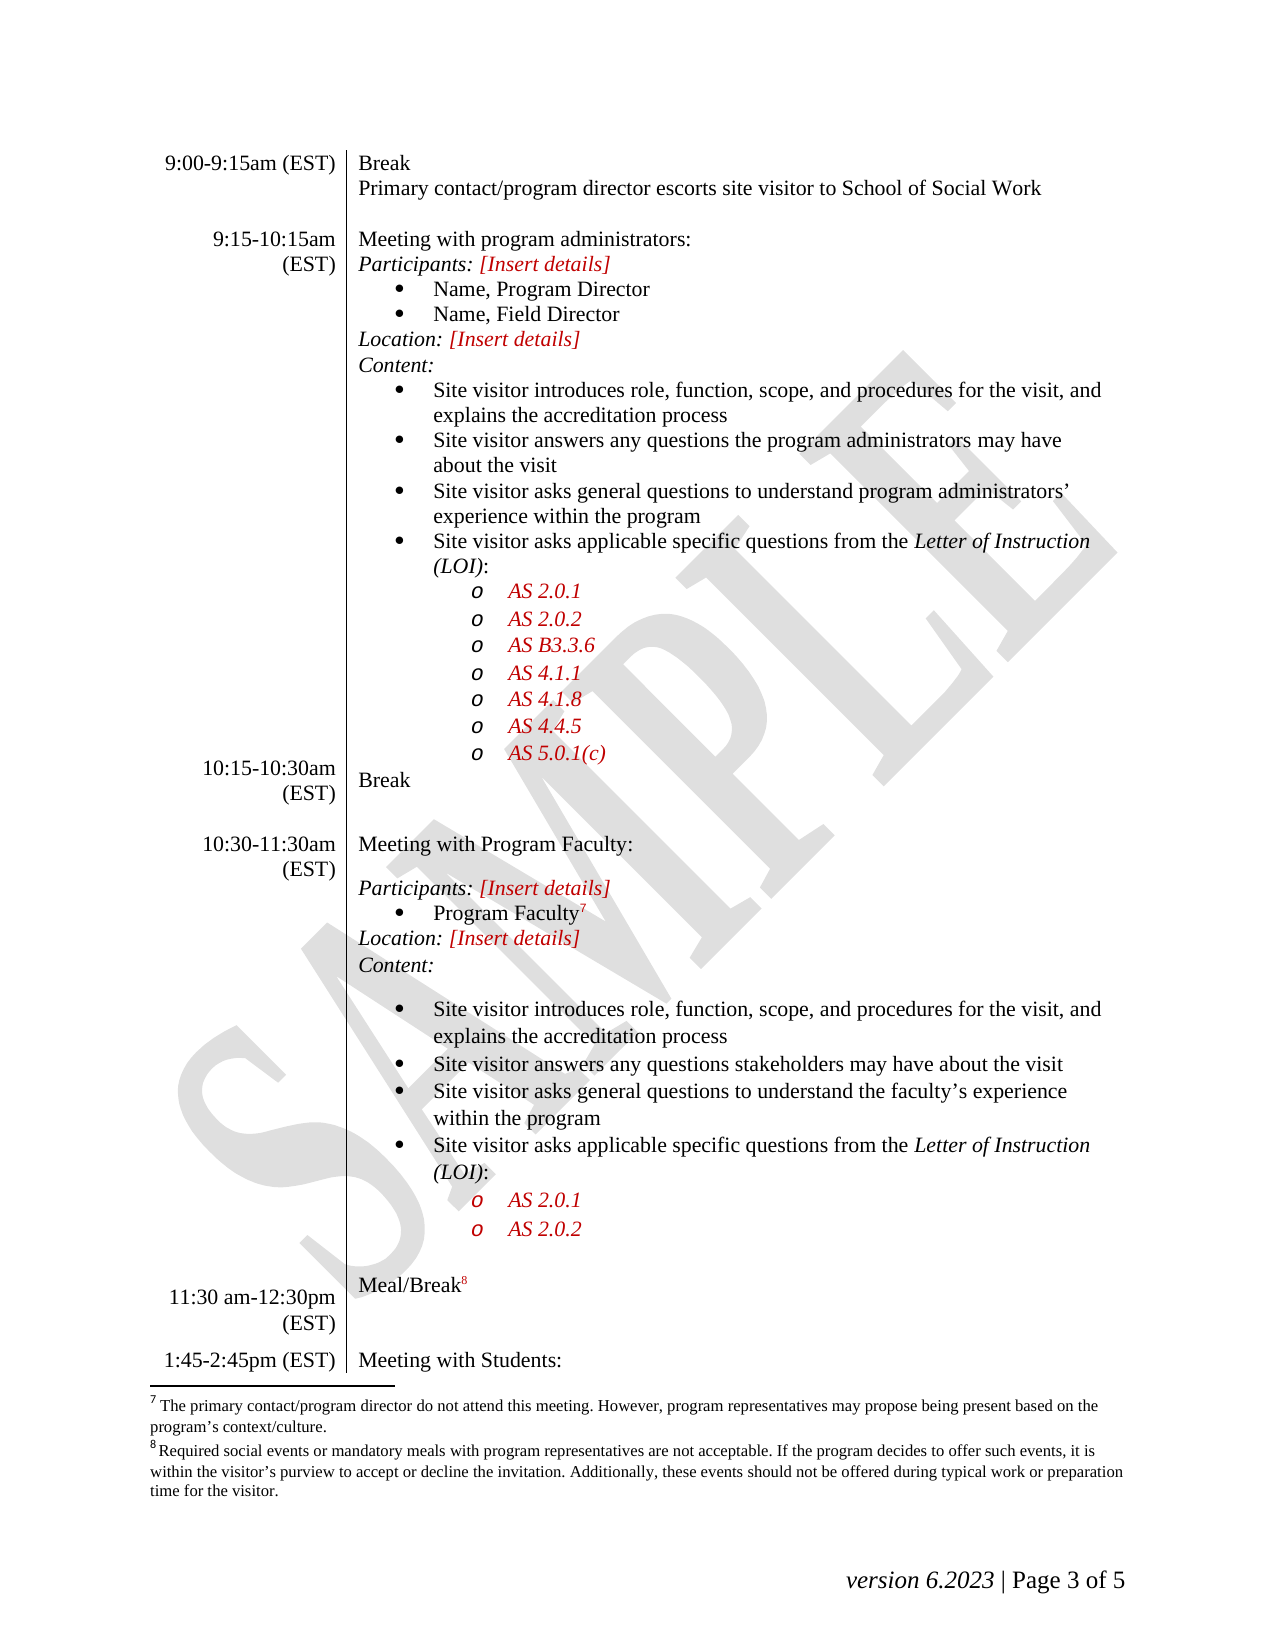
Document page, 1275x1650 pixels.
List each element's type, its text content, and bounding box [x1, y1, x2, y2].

table_cell 9:15-10:15am (EST) 10:15-10:30am (EST) [150, 226, 346, 831]
table_cell Break Primary contact/program director escorts site visitor to School of Social Work [347, 150, 1124, 226]
table_cell 10:30-11:30am (EST) 11:30 am-12:30pm (EST) [150, 831, 346, 1347]
table_cell 9:00-9:15am (EST) [150, 150, 346, 226]
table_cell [150, 1348, 346, 1373]
table_cell Meeting with program administrators: Participants: [Insert details] Name, Program Director Name, Field Director Location: [Insert details] Content: Site visitor introduces role, function, scope, and procedures for the visit, and explains the accreditation process Site visitor answers any questions the program administrators may have about the visit Site visitor asks general questions to understand program administrators’ experience within the program Site visitor asks applicable specific questions from the Letter of Instruction (LOI): AS 2.0.1 AS 2.0.2 AS B3.3.6 AS 4.1.1 AS 4.1.8 AS 4.4.5 AS 5.0.1(c) Break [347, 226, 1124, 831]
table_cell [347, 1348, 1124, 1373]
table_cell Meeting with Program Faculty: Participants: [Insert details] Program Faculty Location: [Insert details] Content: Site visitor introduces role, function, scope, and procedures for the visit, and explains the accreditation process Site visitor answers any questions stakeholders may have about the visit Site visitor asks general questions to understand the faculty’s experience within the program Site visitor asks applicable specific questions from the Letter of Instruction (LOI): AS 2.0.1 AS 2.0.2 Meal/Break [347, 831, 1124, 1347]
